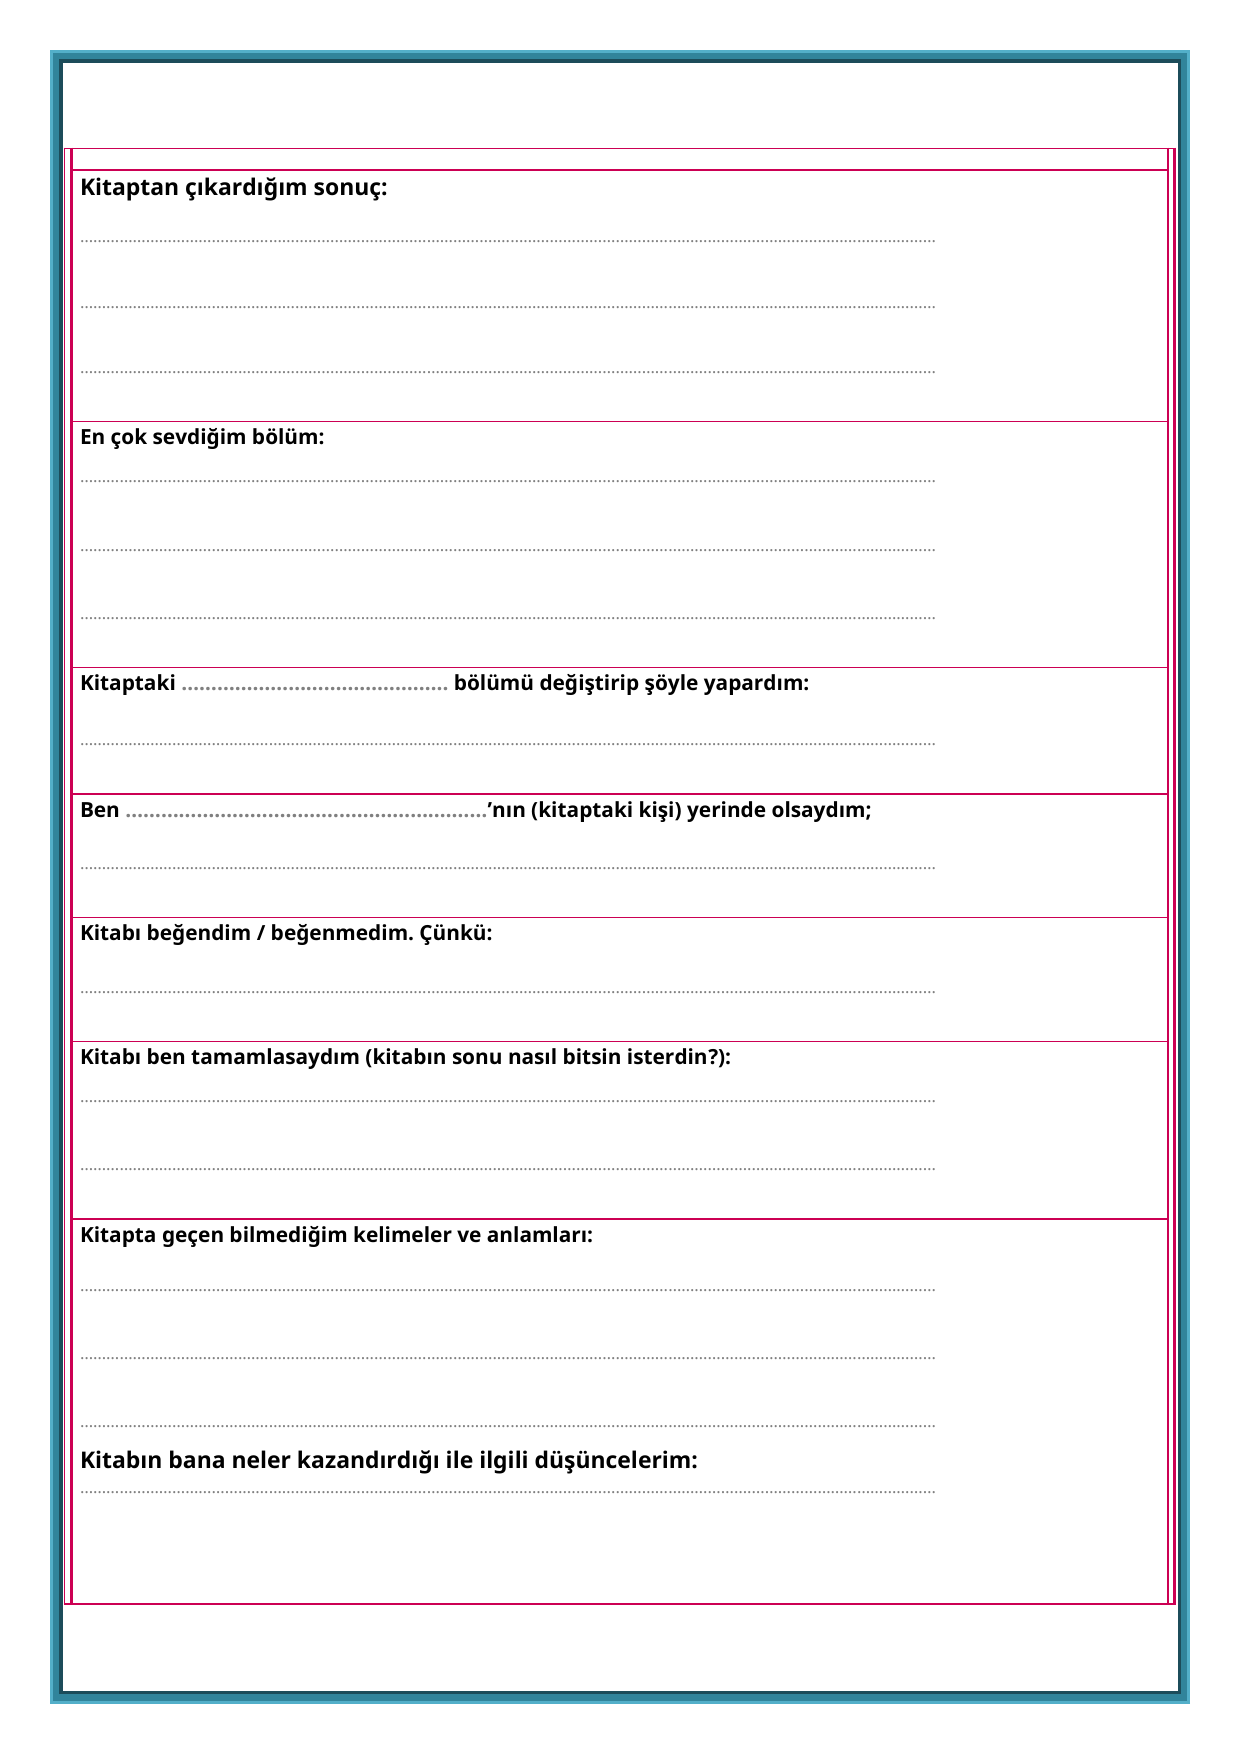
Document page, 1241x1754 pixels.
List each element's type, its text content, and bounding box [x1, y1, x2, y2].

table_cell Kitabı beğendim / beğenmedim. Çünkü: ……………………………….………………………………………………….………………………………………………….…………………………………… [73, 918, 1167, 1041]
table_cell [73, 1220, 1167, 1603]
table_cell En çok sevdiğim bölüm: ……………………………….………………………………………………….………………………………………………….…………………………………… ……………………………….………………………………………………….………………………………………………….…………………………………… ……………………………….………………………………………………….………………………………………………….…………………………………… [73, 422, 1167, 667]
table_cell Kitaptan çıkardığım sonuç: ……………………………….………………………………………………….………………………………………………….…………………………………… ……………………………….………………………………………………….………………………………………………….…………………………………… ……………………………….………………………………………………….………………………………………………….…………………………………… [73, 171, 1167, 421]
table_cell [73, 149, 1167, 169]
table_cell Ben …………………………………………….………’nın (kitaptaki kişi) yerinde olsaydım; ……………………………….………………………………………………….………………………………………………….…………………………………… [73, 795, 1167, 917]
table_cell Kitaptaki ………………………………….….. bölümü değiştirip şöyle yapardım: ……………………………….………………………………………………….………………………………………………….…………………………………… [73, 668, 1167, 793]
table_cell Kitabı ben tamamlasaydım (kitabın sonu nasıl bitsin isterdin?): ……………………………….………………………………………………….………………………………………………….…………………………………… ……………………………….………………………………………………….………………………………………………….…………………………………… [73, 1042, 1167, 1218]
